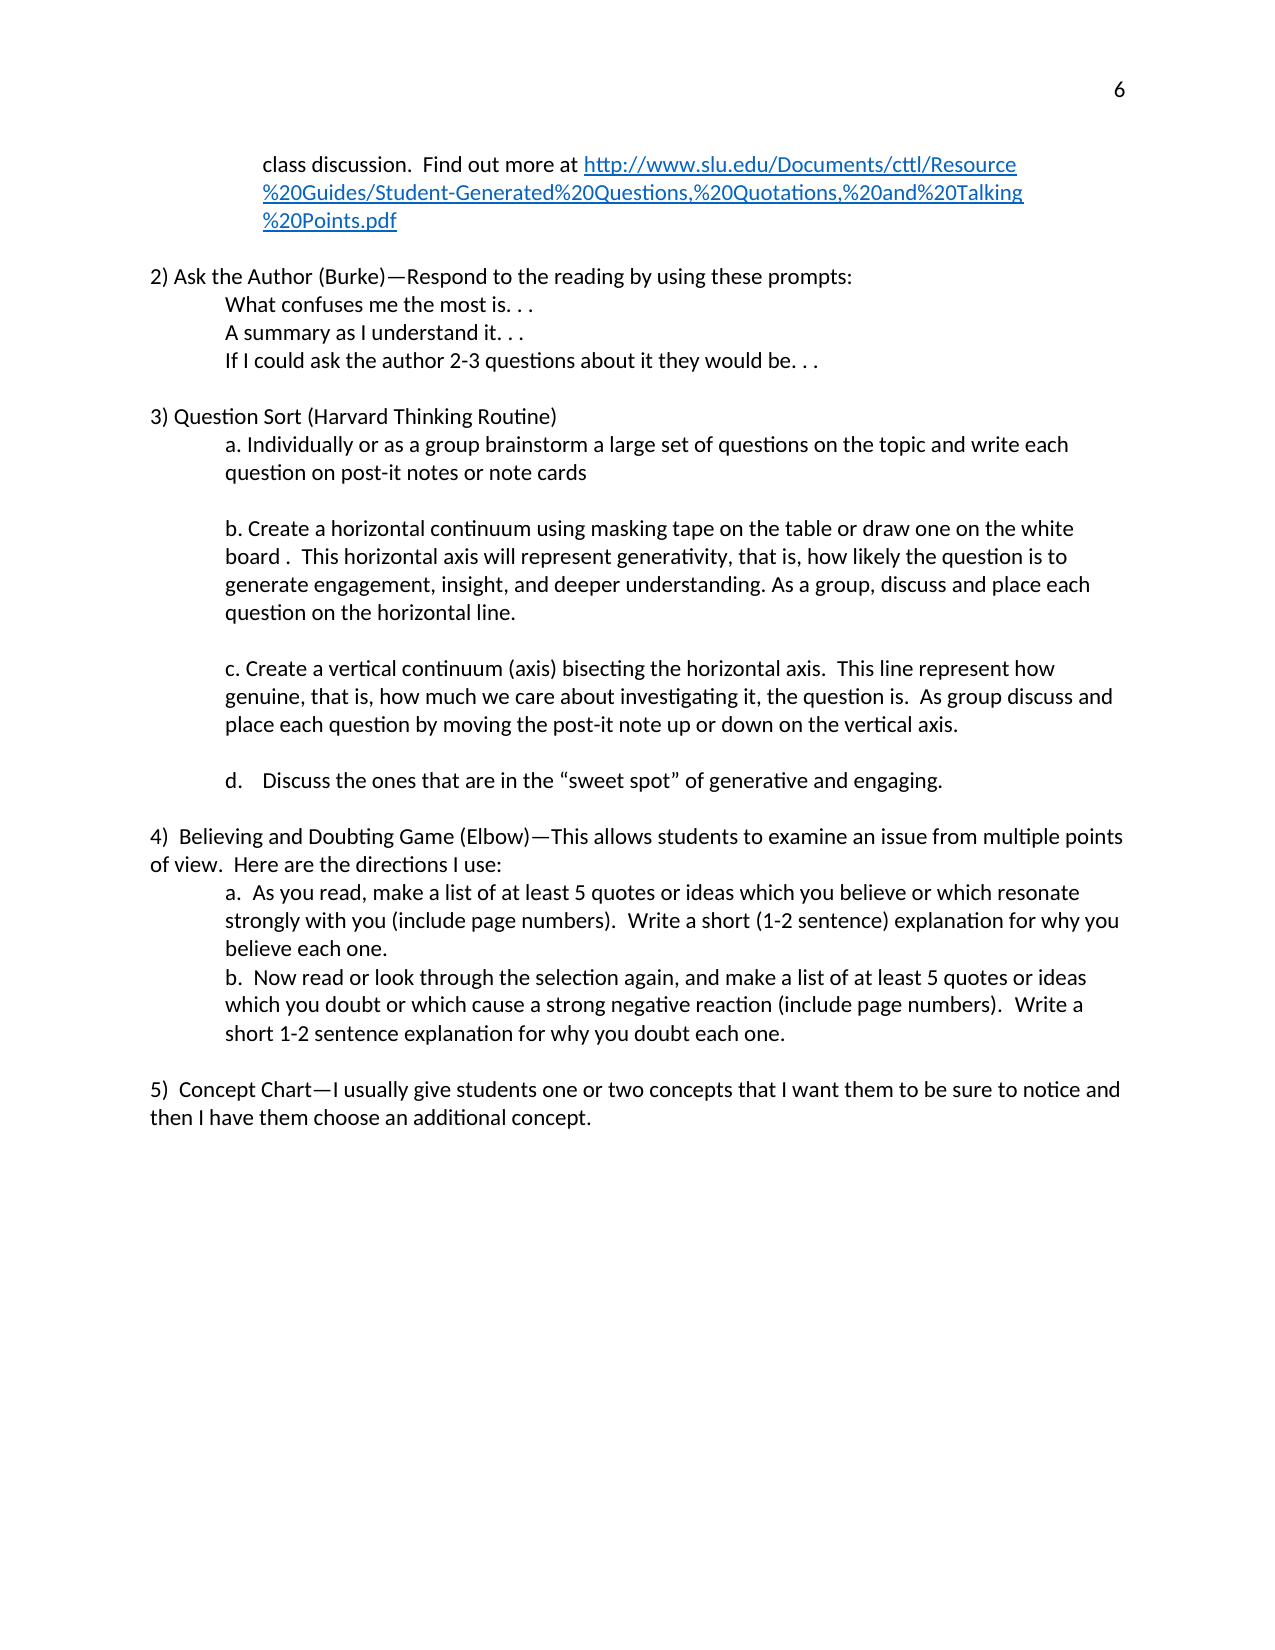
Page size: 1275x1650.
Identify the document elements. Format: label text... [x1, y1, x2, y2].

text c. Create a vertical continuum (axis) bisecting the horizontal axis. This line represent how genuine, that is, how much we care about investigating it, the question is. As group discuss and place each question by moving the post-it note up or down on the vertical axis. [225, 654, 1125, 738]
text 4) Believing and Doubting Game (Elbow)—This allows students to examine an issue from multiple points of view. Here are the directions I use: [150, 822, 1125, 878]
text 2) Ask the Author (Burke)—Respond to the reading by using these prompts: [150, 262, 1125, 290]
text a. Individually or as a group brainstorm a large set of questions on the topic and write each question on post-it notes or note cards [225, 430, 1125, 486]
text a. As you read, make a list of at least 5 quotes or ideas which you believe or which resonate strongly with you (include page numbers). Write a short (1-2 sentence) explanation for why you believe each one. [225, 878, 1125, 963]
text 5) Concept Chart—I usually give students one or two concepts that I want them to be sure to notice and then I have them choose an additional concept. [150, 1075, 1125, 1131]
text If I could ask the author 2-3 questions about it they would be. . . [225, 346, 1125, 374]
text 3) Question Sort (Harvard Thinking Routine) [150, 402, 1125, 430]
text A summary as I understand it. . . [225, 318, 1125, 346]
text What confuses me the most is. . . [225, 290, 1125, 318]
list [225, 150, 1125, 234]
text b. Create a horizontal continuum using masking tape on the table or draw one on the white board . This horizontal axis will represent generativity, that is, how likely the question is to generate engagement, insight, and deeper understanding. As a group, discuss and place each question on the horizontal line. [225, 514, 1125, 626]
list Discuss the ones that are in the “sweet spot” of generative and engaging. [225, 766, 1125, 794]
text b. Now read or look through the selection again, and make a list of at least 5 quotes or ideas which you doubt or which cause a strong negative reaction (include page numbers). Write a short 1-2 sentence explanation for why you doubt each one. [225, 963, 1125, 1047]
